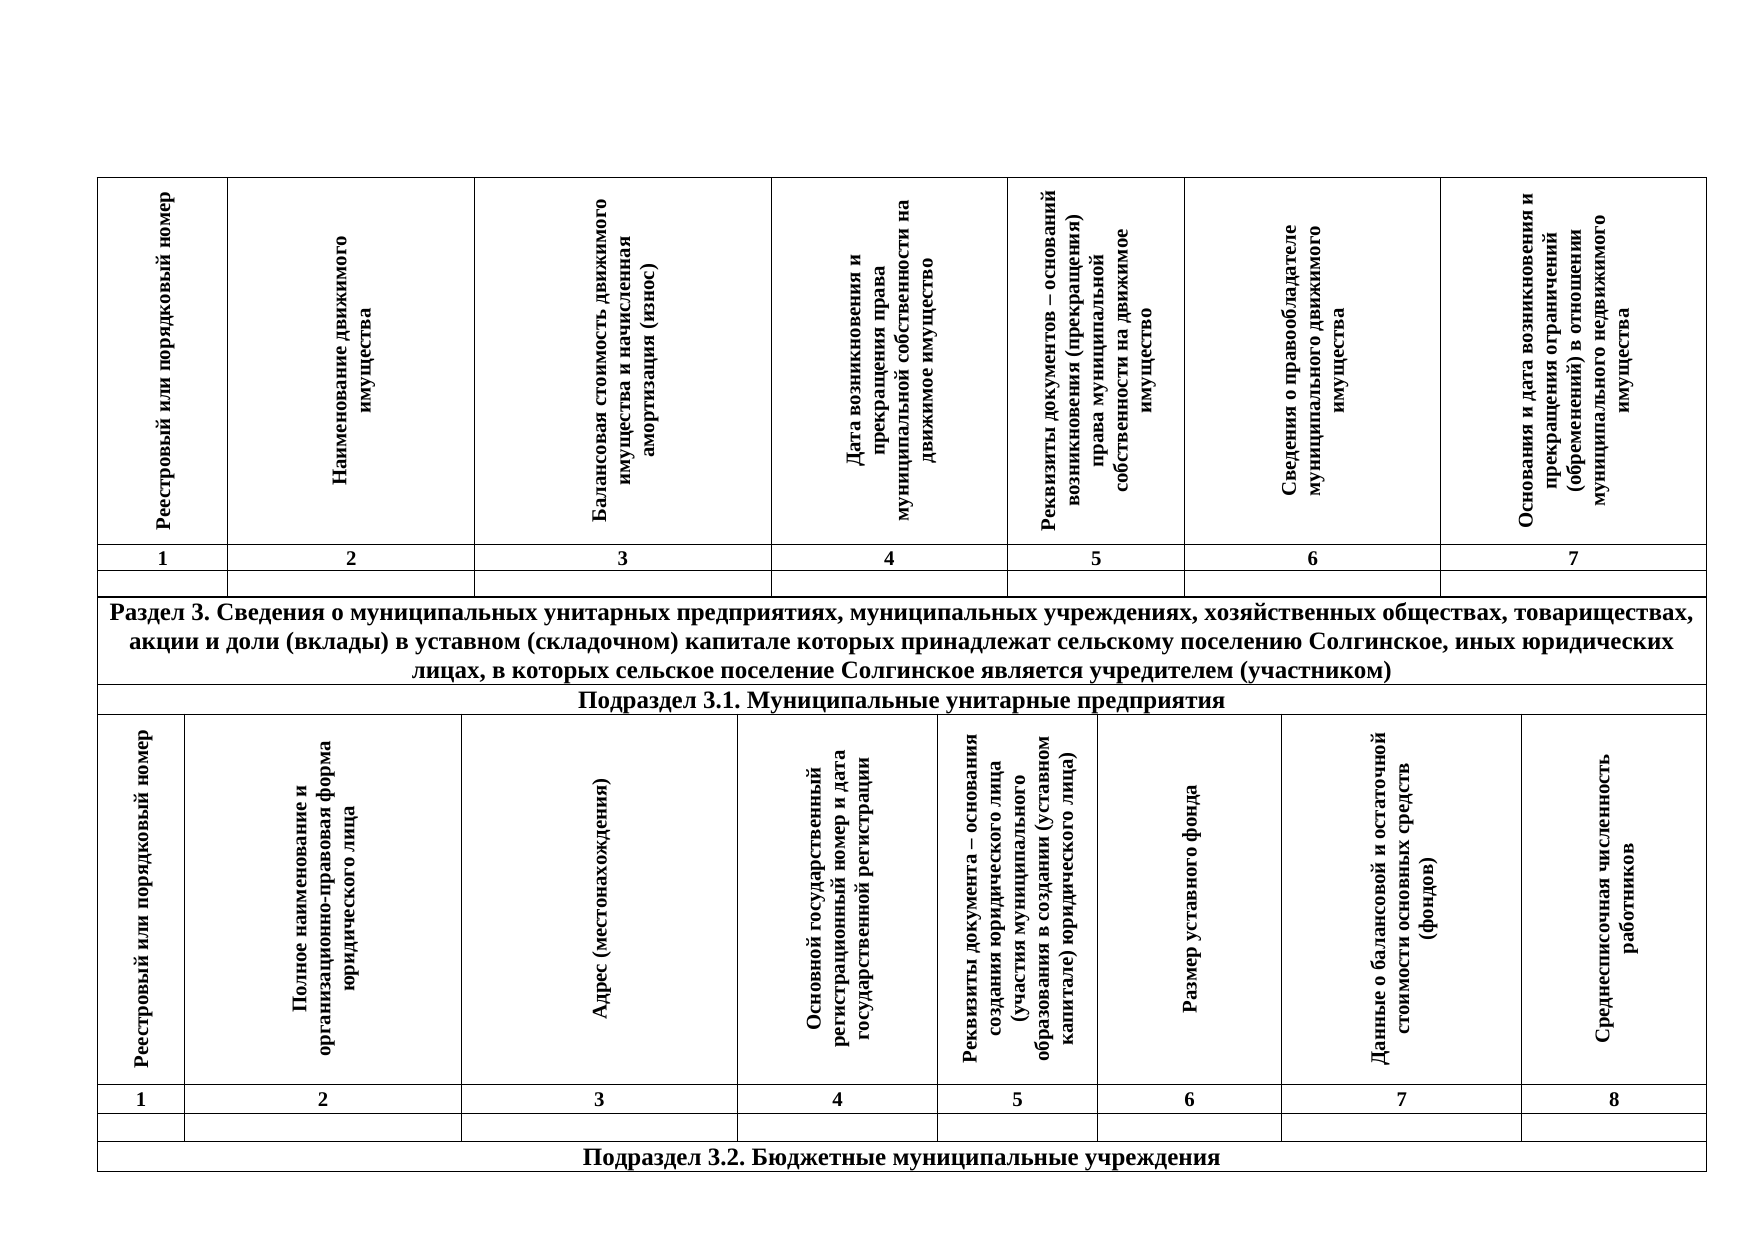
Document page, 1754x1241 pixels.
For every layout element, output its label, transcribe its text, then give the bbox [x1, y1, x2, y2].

table_cell [938, 1114, 1097, 1141]
table_cell Наименование движимого имущества [228, 178, 474, 544]
table_cell Основной государственный регистрационный номер и дата государственной регистрации [738, 715, 937, 1084]
table_cell [1008, 571, 1184, 596]
table_cell [475, 571, 771, 596]
table_cell Раздел 3. Сведения о муниципальных унитарных предприятиях, муниципальных учреждениях, хозяйственных обществах, товариществах, акции и доли (вклады) в уставном (складочном) капитале которых принадлежат сельскому поселению Солгинское, иных юридических лицах, в которых сельское поселение Солгинское является учредителем (участником) [98, 598, 1706, 684]
table_cell [1098, 1114, 1281, 1141]
table_cell [98, 1114, 184, 1141]
table_cell 6 [1185, 545, 1440, 570]
table_cell Реквизиты документов – оснований возникновения (прекращения) права муниципальной собственности на движимое имущество [1008, 178, 1184, 544]
table_cell [772, 571, 1007, 596]
table_cell Балансовая стоимость движимого имущества и начисленная амортизация (износ) [475, 178, 771, 544]
table_cell [1185, 571, 1440, 596]
table_cell 3 [462, 1085, 737, 1112]
table_cell 1 [98, 1085, 184, 1112]
table_cell Реестровый или порядковый номер [98, 715, 184, 1084]
table_cell Подраздел 3.1. Муниципальные унитарные предприятия [98, 685, 1706, 713]
table_cell 2 [185, 1085, 461, 1112]
table_cell [228, 571, 474, 596]
table_cell 4 [738, 1085, 937, 1112]
table_cell 5 [1008, 545, 1184, 570]
table_cell Сведения о правообладателе муниципального движимого имущества [1185, 178, 1440, 544]
table_cell Реквизиты документа – основания создания юридического лица (участия муниципального образования в создании (уставном капитале) юридического лица) [938, 715, 1097, 1084]
table_cell 3 [475, 545, 771, 570]
table_cell Данные о балансовой и остаточной стоимости основных средств (фондов) [1282, 715, 1521, 1084]
table_cell [1522, 1114, 1706, 1141]
table_cell Среднесписочная численность работников [1522, 715, 1706, 1084]
table_cell Подраздел 3.2. Бюджетные муниципальные учреждения [98, 1142, 1706, 1171]
table_cell Дата возникновения и прекращения права муниципальной собственности на движимое имущество [772, 178, 1007, 544]
table_cell 5 [938, 1085, 1097, 1112]
table_cell 2 [228, 545, 474, 570]
table_cell Реестровый или порядковый номер [98, 178, 227, 544]
table_cell [738, 1114, 937, 1141]
table_cell 7 [1441, 545, 1706, 570]
table_cell [462, 1114, 737, 1141]
table_cell [1441, 571, 1706, 596]
table_cell [185, 1114, 461, 1141]
table_cell [98, 571, 227, 596]
table_cell 1 [98, 545, 227, 570]
table_cell 6 [1098, 1085, 1281, 1112]
table_cell [1282, 1114, 1521, 1141]
table_cell Адрес (местонахождения) [462, 715, 737, 1084]
table_cell Полное наименование и организационно-правовая форма юридического лица [185, 715, 461, 1084]
table_cell 4 [772, 545, 1007, 570]
table_cell Размер уставного фонда [1098, 715, 1281, 1084]
table_cell 7 [1282, 1085, 1521, 1112]
table_cell 8 [1522, 1085, 1706, 1112]
table_cell Основания и дата возникновения и прекращения ограничений (обременений) в отношении муниципального недвижимого имущества [1441, 178, 1706, 544]
